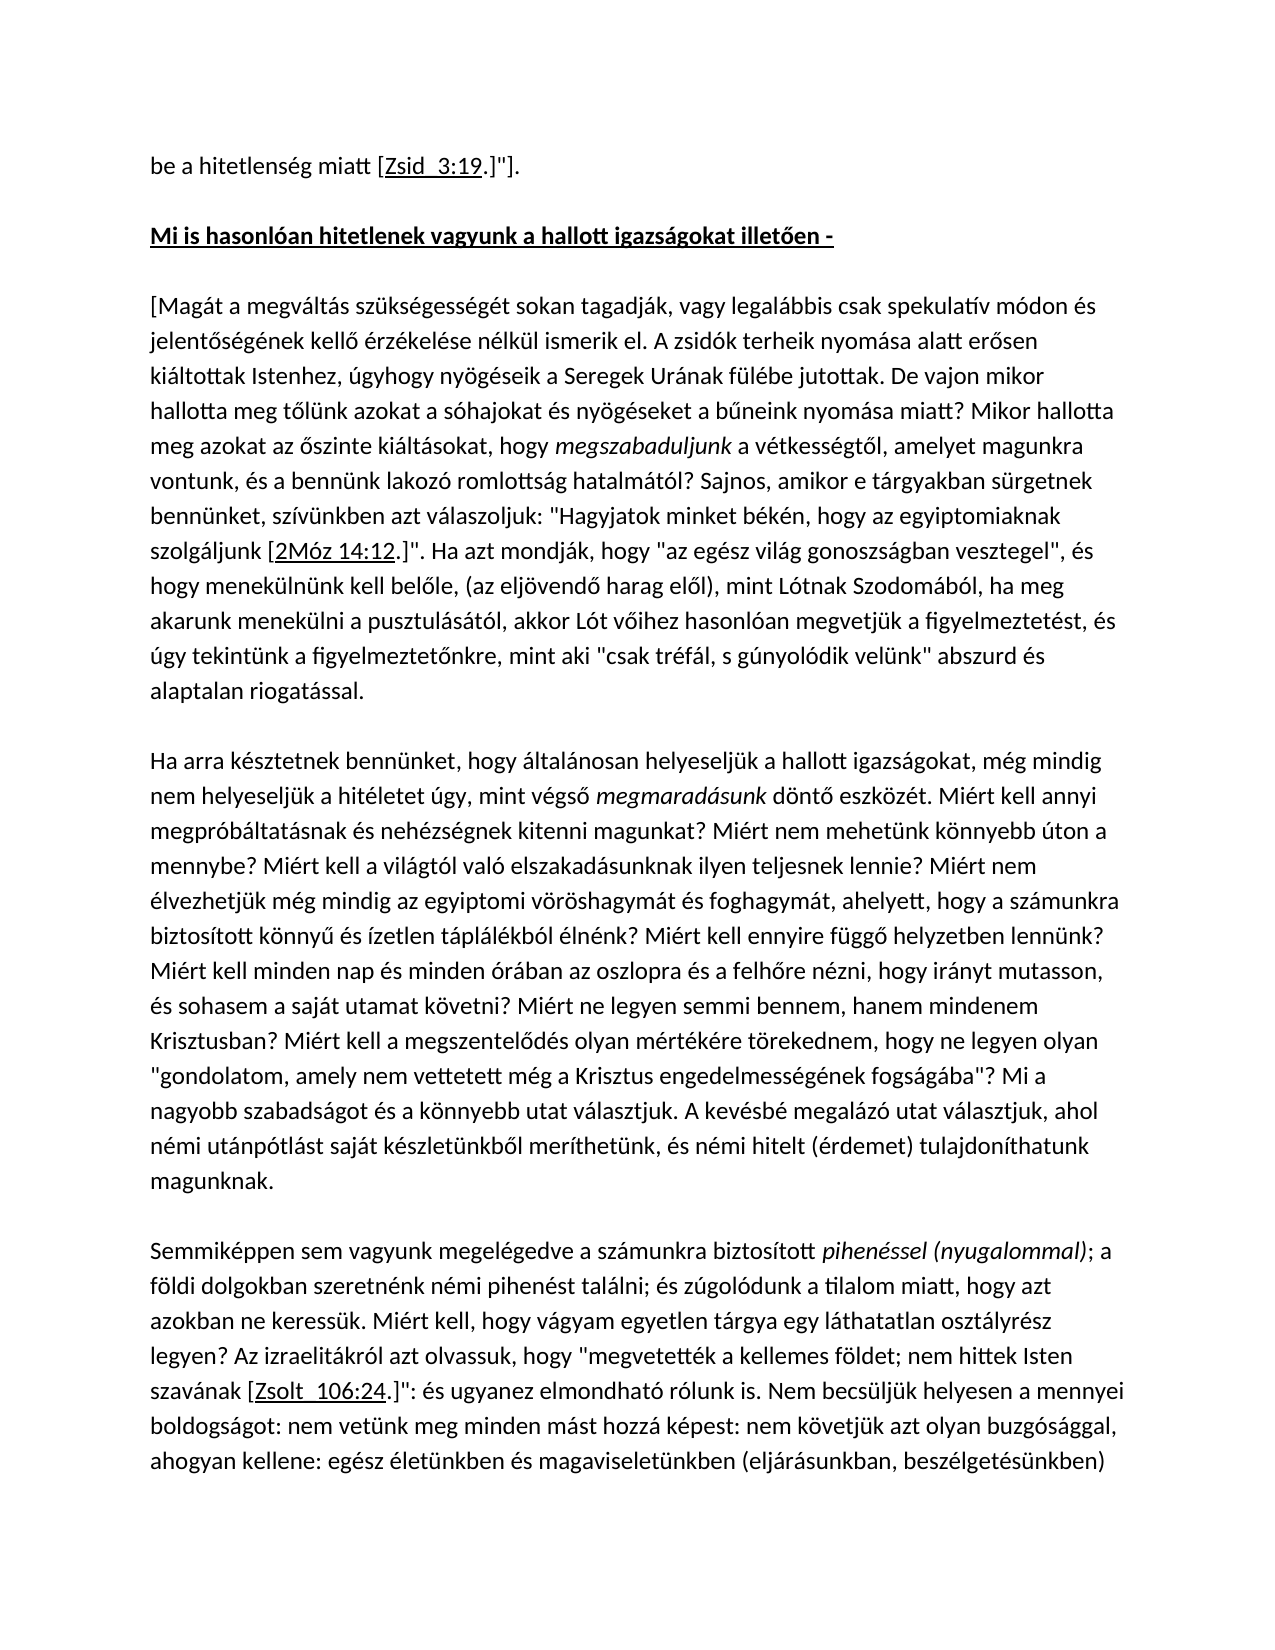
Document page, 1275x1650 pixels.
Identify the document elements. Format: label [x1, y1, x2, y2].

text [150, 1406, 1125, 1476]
text [150, 150, 1125, 1375]
